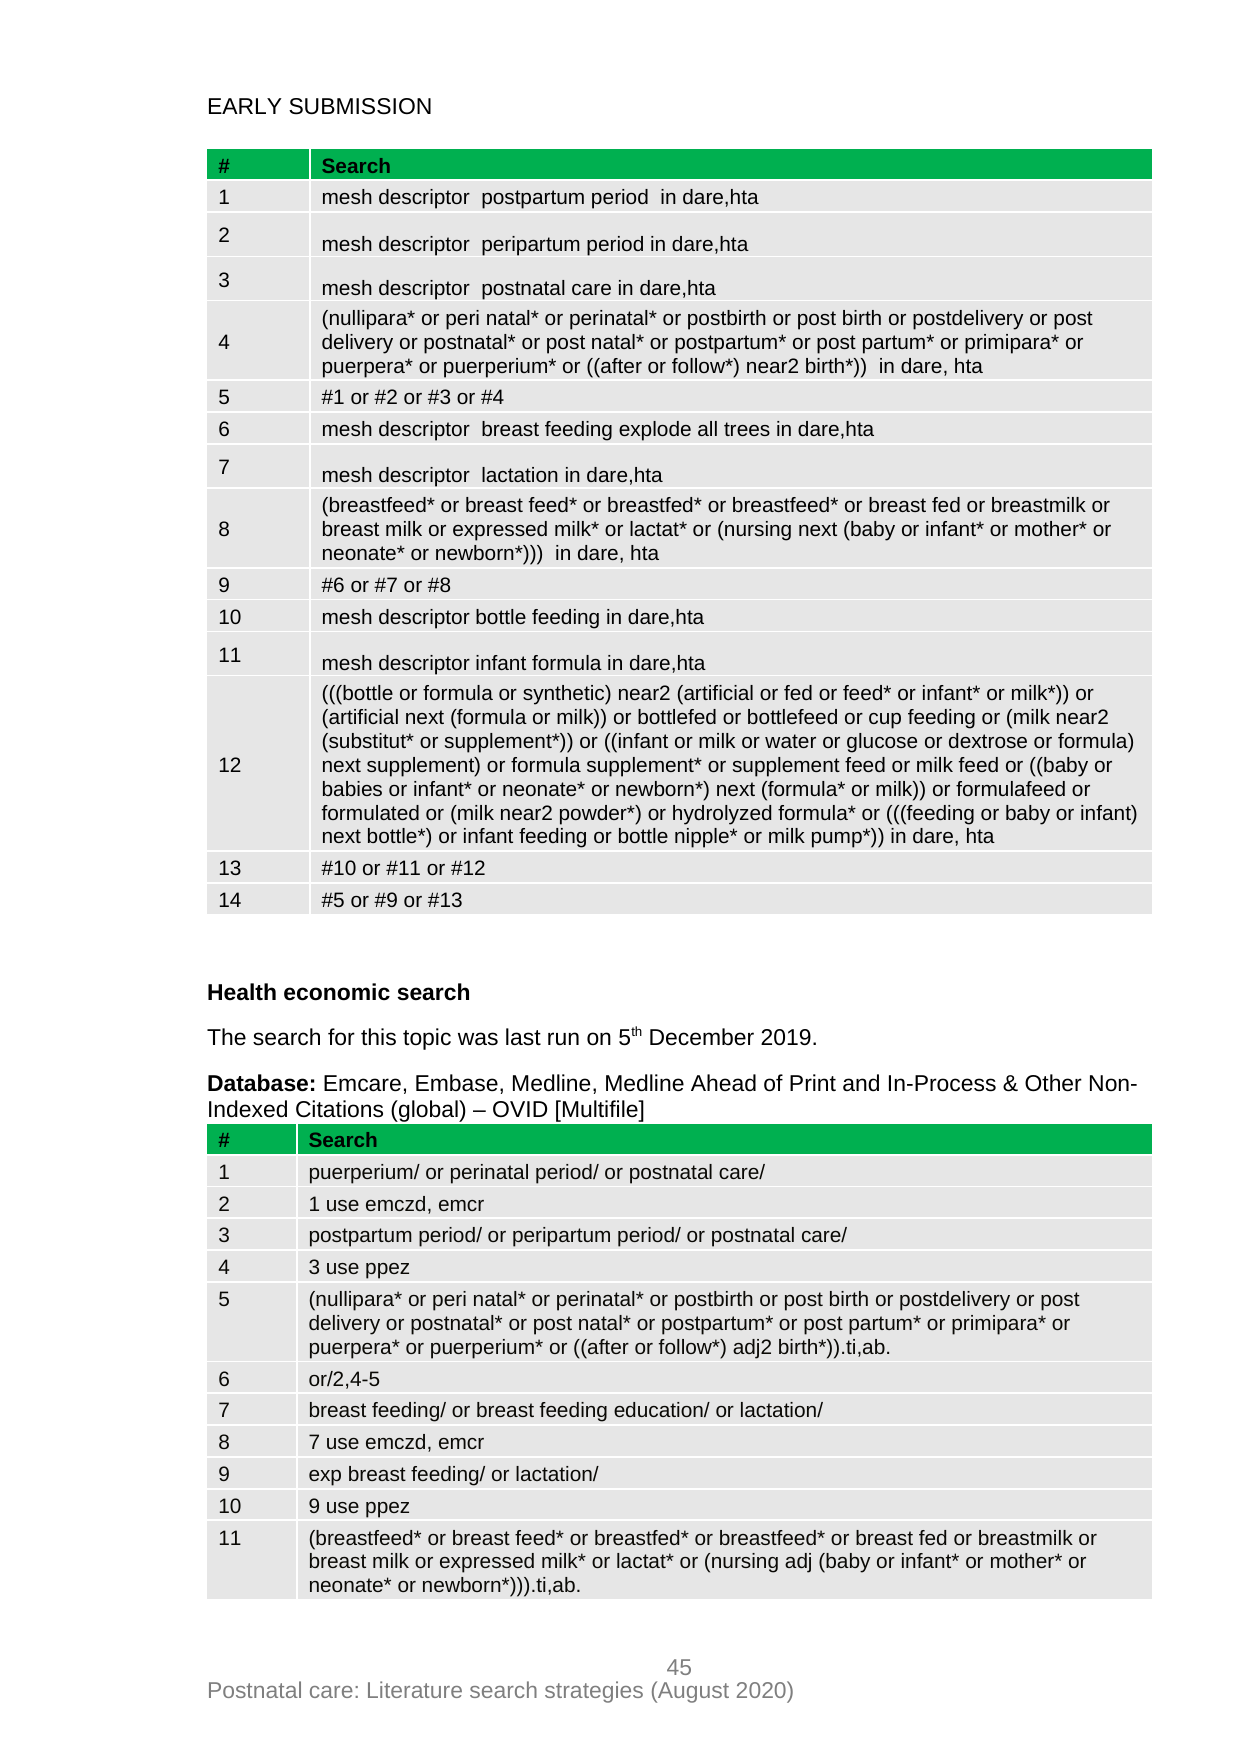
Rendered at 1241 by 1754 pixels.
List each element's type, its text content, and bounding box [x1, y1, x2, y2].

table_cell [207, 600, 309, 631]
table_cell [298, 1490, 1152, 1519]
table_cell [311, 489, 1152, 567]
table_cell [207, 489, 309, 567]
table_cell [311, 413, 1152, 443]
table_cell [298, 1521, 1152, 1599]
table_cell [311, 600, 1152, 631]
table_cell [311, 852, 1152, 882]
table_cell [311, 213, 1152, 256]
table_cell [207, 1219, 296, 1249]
text Database: Emcare, Embase, Medline, Medline Ahead of Print and In-Process & Other Non-Indexed Citations (global) – OVID [Multifile] [207, 1069, 1152, 1122]
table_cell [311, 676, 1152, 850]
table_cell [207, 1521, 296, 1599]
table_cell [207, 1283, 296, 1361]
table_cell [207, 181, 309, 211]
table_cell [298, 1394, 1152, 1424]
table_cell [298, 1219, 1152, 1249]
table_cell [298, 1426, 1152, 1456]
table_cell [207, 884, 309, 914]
text The search for this topic was last run on 5th December 2019. [207, 1024, 1152, 1051]
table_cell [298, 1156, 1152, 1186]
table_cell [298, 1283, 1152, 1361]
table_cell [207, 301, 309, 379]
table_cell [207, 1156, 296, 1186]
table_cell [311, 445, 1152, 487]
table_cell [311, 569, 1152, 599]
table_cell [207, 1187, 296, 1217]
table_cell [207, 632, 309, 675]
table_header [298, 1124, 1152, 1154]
text Health economic search [207, 979, 1152, 1006]
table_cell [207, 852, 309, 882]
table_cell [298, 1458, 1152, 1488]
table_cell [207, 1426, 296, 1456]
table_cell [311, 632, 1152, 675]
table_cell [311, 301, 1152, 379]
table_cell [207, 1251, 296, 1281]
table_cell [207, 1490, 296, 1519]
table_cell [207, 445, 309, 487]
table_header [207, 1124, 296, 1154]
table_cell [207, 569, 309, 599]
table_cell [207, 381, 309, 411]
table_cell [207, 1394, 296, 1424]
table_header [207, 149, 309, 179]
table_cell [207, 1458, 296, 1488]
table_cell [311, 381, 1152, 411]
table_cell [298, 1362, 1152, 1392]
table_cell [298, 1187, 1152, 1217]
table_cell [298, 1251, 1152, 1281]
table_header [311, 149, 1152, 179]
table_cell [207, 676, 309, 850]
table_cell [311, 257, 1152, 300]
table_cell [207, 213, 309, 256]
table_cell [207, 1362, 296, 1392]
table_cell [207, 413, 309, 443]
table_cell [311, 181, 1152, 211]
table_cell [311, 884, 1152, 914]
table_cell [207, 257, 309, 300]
